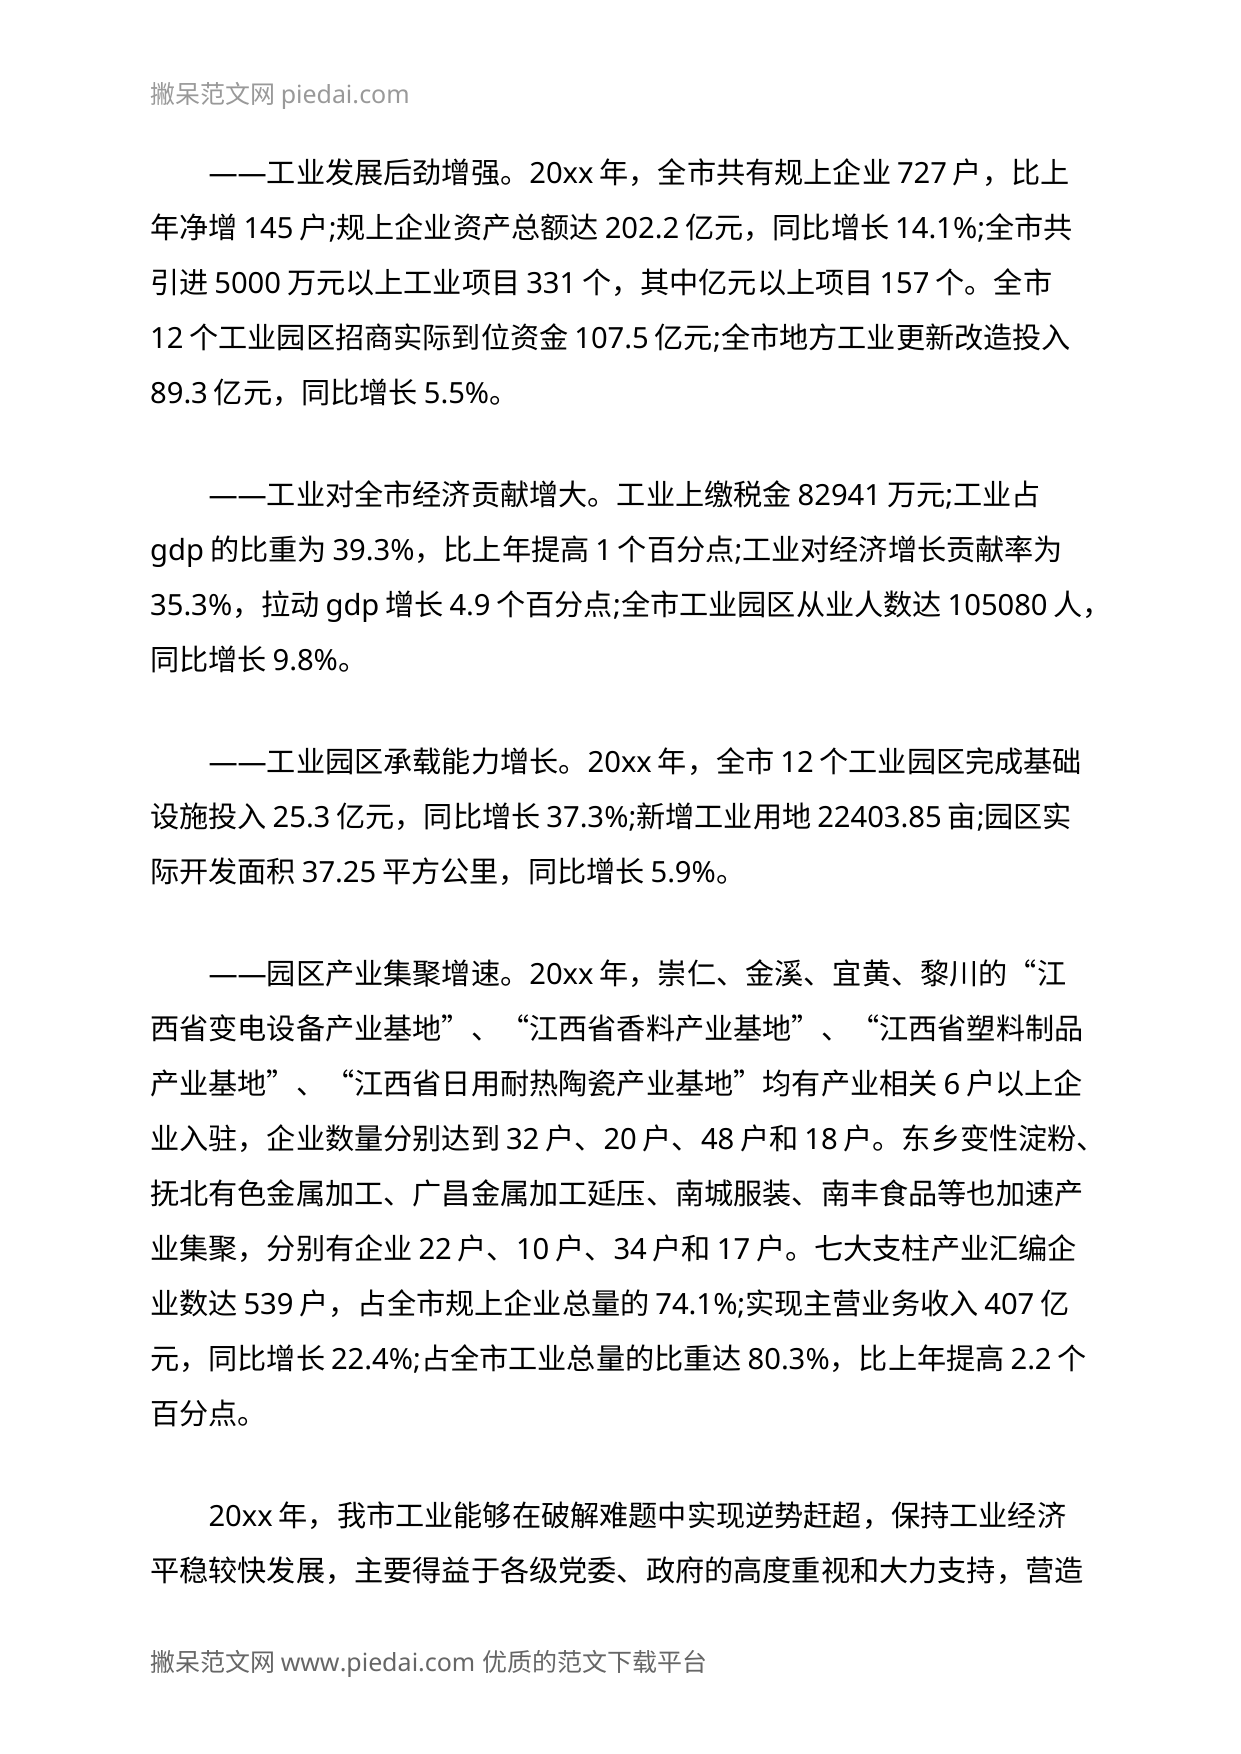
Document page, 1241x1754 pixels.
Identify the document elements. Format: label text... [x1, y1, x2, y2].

text ——工业园区承载能力增长。20xx年，全市12个工业园区完成基础设施投入25.3亿元，同比增长37.3%;新增工业用地22403.85亩;园区实际开发面积37.25平方公里，同比增长5.9%。 [150, 739, 1090, 891]
text ——园区产业集聚增速。20xx年，崇仁、金溪、宜黄、黎川的“江西省变电设备产业基地”、“江西省香料产业基地”、“江西省塑料制品产业基地”、“江西省日用耐热陶瓷产业基地”均有产业相关6户以上企业入驻，企业数量分别达到32户、20户、48户和18户。东乡变性淀粉、抚北有色金属加工、广昌金属加工延压、南城服装、南丰食品等也加速产业集聚，分别有企业22户、10户、34户和17户。七大支柱产业汇编企业数达539户，占全市规上企业总量的74.1%;实现主营业务收入407亿元，同比增长22.4%;占全市工业总量的比重达80.3%，比上年提高2.2个百分点。 [150, 951, 1090, 1433]
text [150, 1492, 1090, 1590]
text ——工业对全市经济贡献增大。工业上缴税金82941万元;工业占gdp的比重为39.3%，比上年提高1个百分点;工业对经济增长贡献率为35.3%，拉动gdp增长4.9个百分点;全市工业园区从业人数达105080人，同比增长9.8%。 [150, 472, 1090, 679]
text ——工业发展后劲增强。20xx年，全市共有规上企业727户，比上年净增145户;规上企业资产总额达202.2亿元，同比增长14.1%;全市共引进5000万元以上工业项目331个，其中亿元以上项目157个。全市12个工业园区招商实际到位资金107.5亿元;全市地方工业更新改造投入89.3亿元，同比增长5.5%。 [150, 150, 1090, 412]
